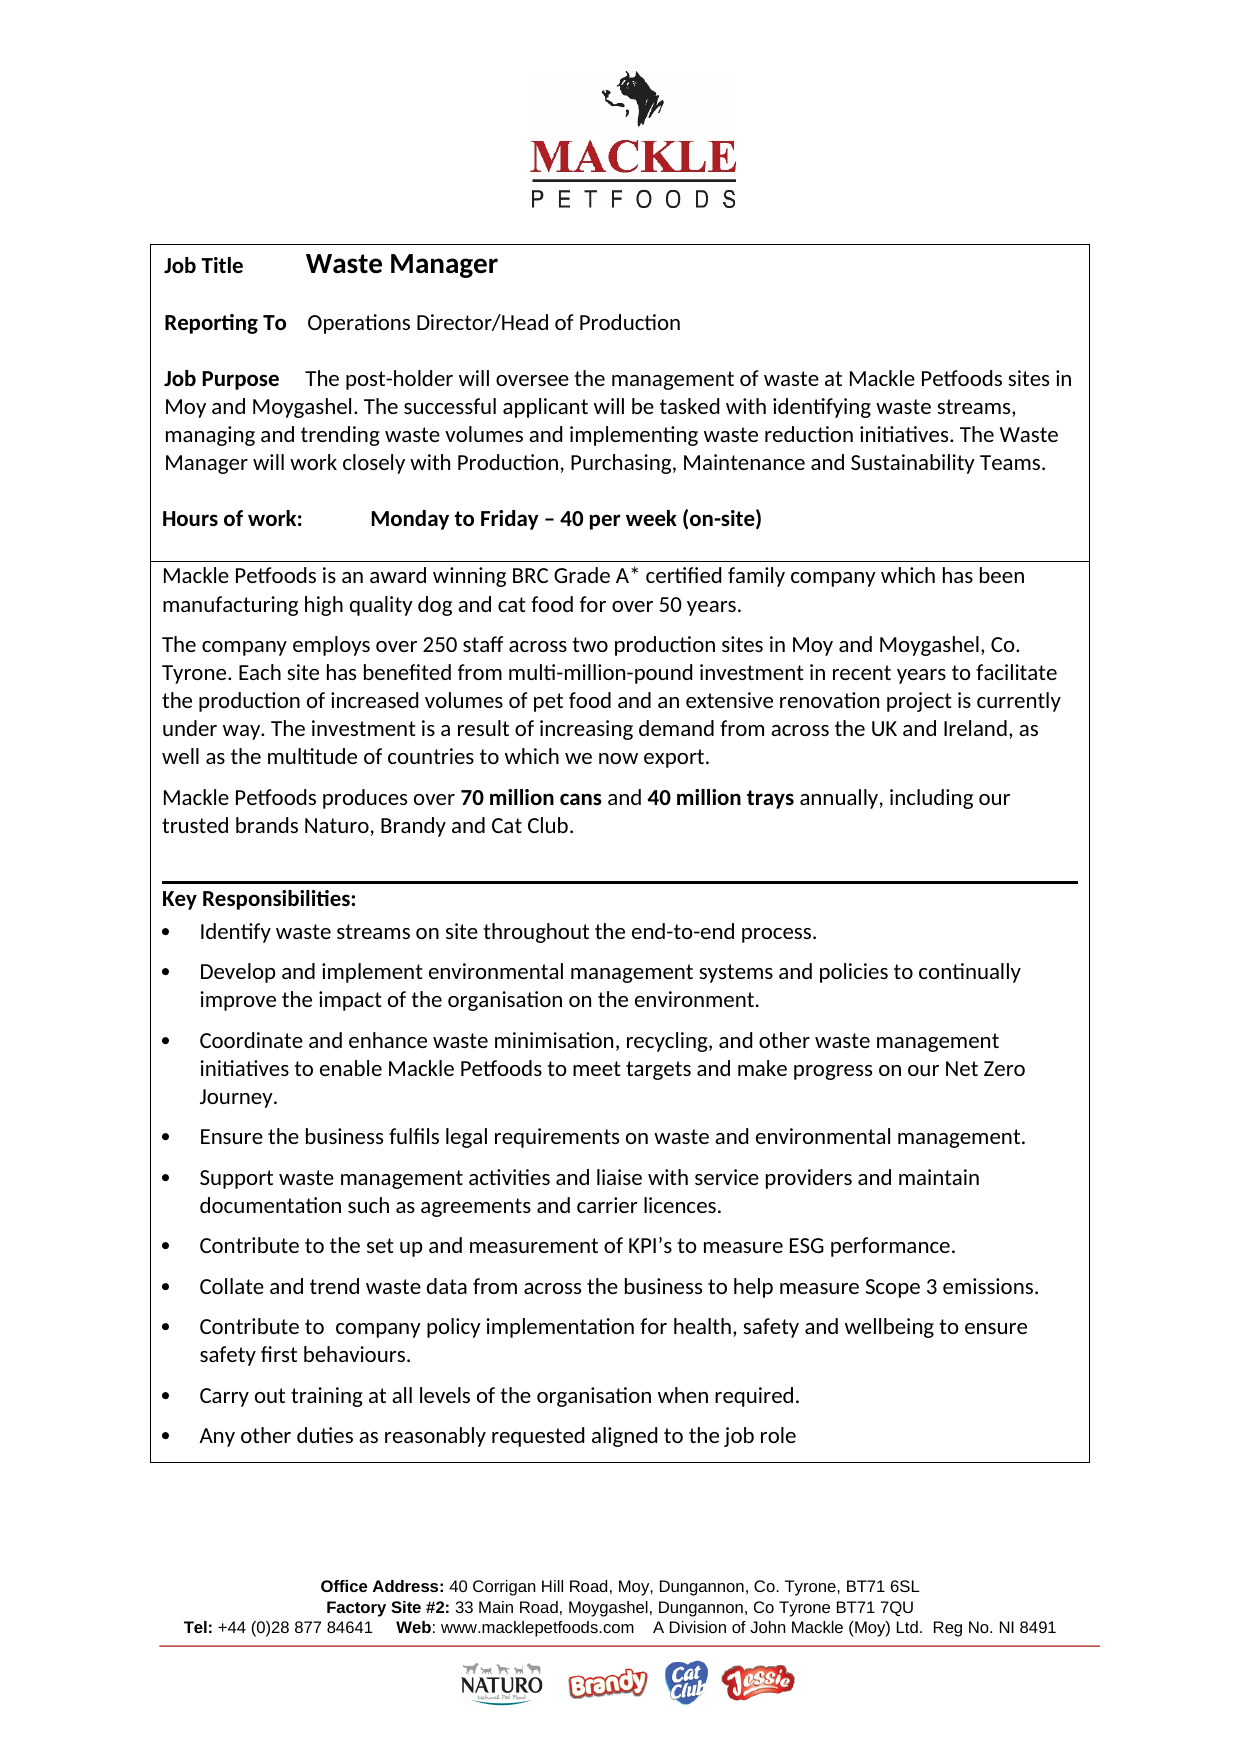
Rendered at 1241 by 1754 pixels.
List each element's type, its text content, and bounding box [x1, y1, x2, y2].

table_cell Mackle Petfoods is an award winning BRC Grade A* certified family company which has been manufacturing high quality dog and cat food for over 50 years. The company employs over 250 staff across two production sites in Moy and Moygashel, Co. Tyrone. Each site has benefited from multi-million-pound investment in recent years to facilitate the production of increased volumes of pet food and an extensive renovation project is currently under way. The investment is a result of increasing demand from across the UK and Ireland, as well as the multitude of countries to which we now export. Mackle Petfoods produces over 70 million cans and 40 million trays annually, including our trusted brands Naturo, Brandy and Cat Club. Key Responsibilities: Identify waste streams on site throughout the end-to-end process. Develop and implement environmental management systems and policies to continually improve the impact of the organisation on the environment. Coordinate and enhance waste minimisation, recycling, and other waste management initiatives to enable Mackle Petfoods to meet targets and make progress on our Net Zero Journey. Ensure the business fulfils legal requirements on waste and environmental management. Support waste management activities and liaise with service providers and maintain documentation such as agreements and carrier licences. Contribute to the set up and measurement of KPI’s to measure ESG performance. Collate and trend waste data from across the business to help measure Scope 3 emissions. Contribute to company policy implementation for health, safety and wellbeing to ensure safety first behaviours. Carry out training at all levels of the organisation when required. Any other duties as reasonably requested aligned to the job role [151, 562, 1089, 1462]
picture [567, 1654, 800, 1713]
picture [530, 71, 736, 208]
table_header Job Title Waste Manager Reporting To Operations Director/Head of Production Job Purpose The post-holder will oversee the management of waste at Mackle Petfoods sites in Moy and Moygashel. The successful applicant will be tasked with identifying waste streams, managing and trending waste volumes and implementing waste reduction initiatives. The Waste Manager will work closely with Production, Purchasing, Maintenance and Sustainability Teams. Hours of work: Monday to Friday – 40 per week (on-site) [151, 245, 1089, 561]
picture [461, 1661, 543, 1706]
